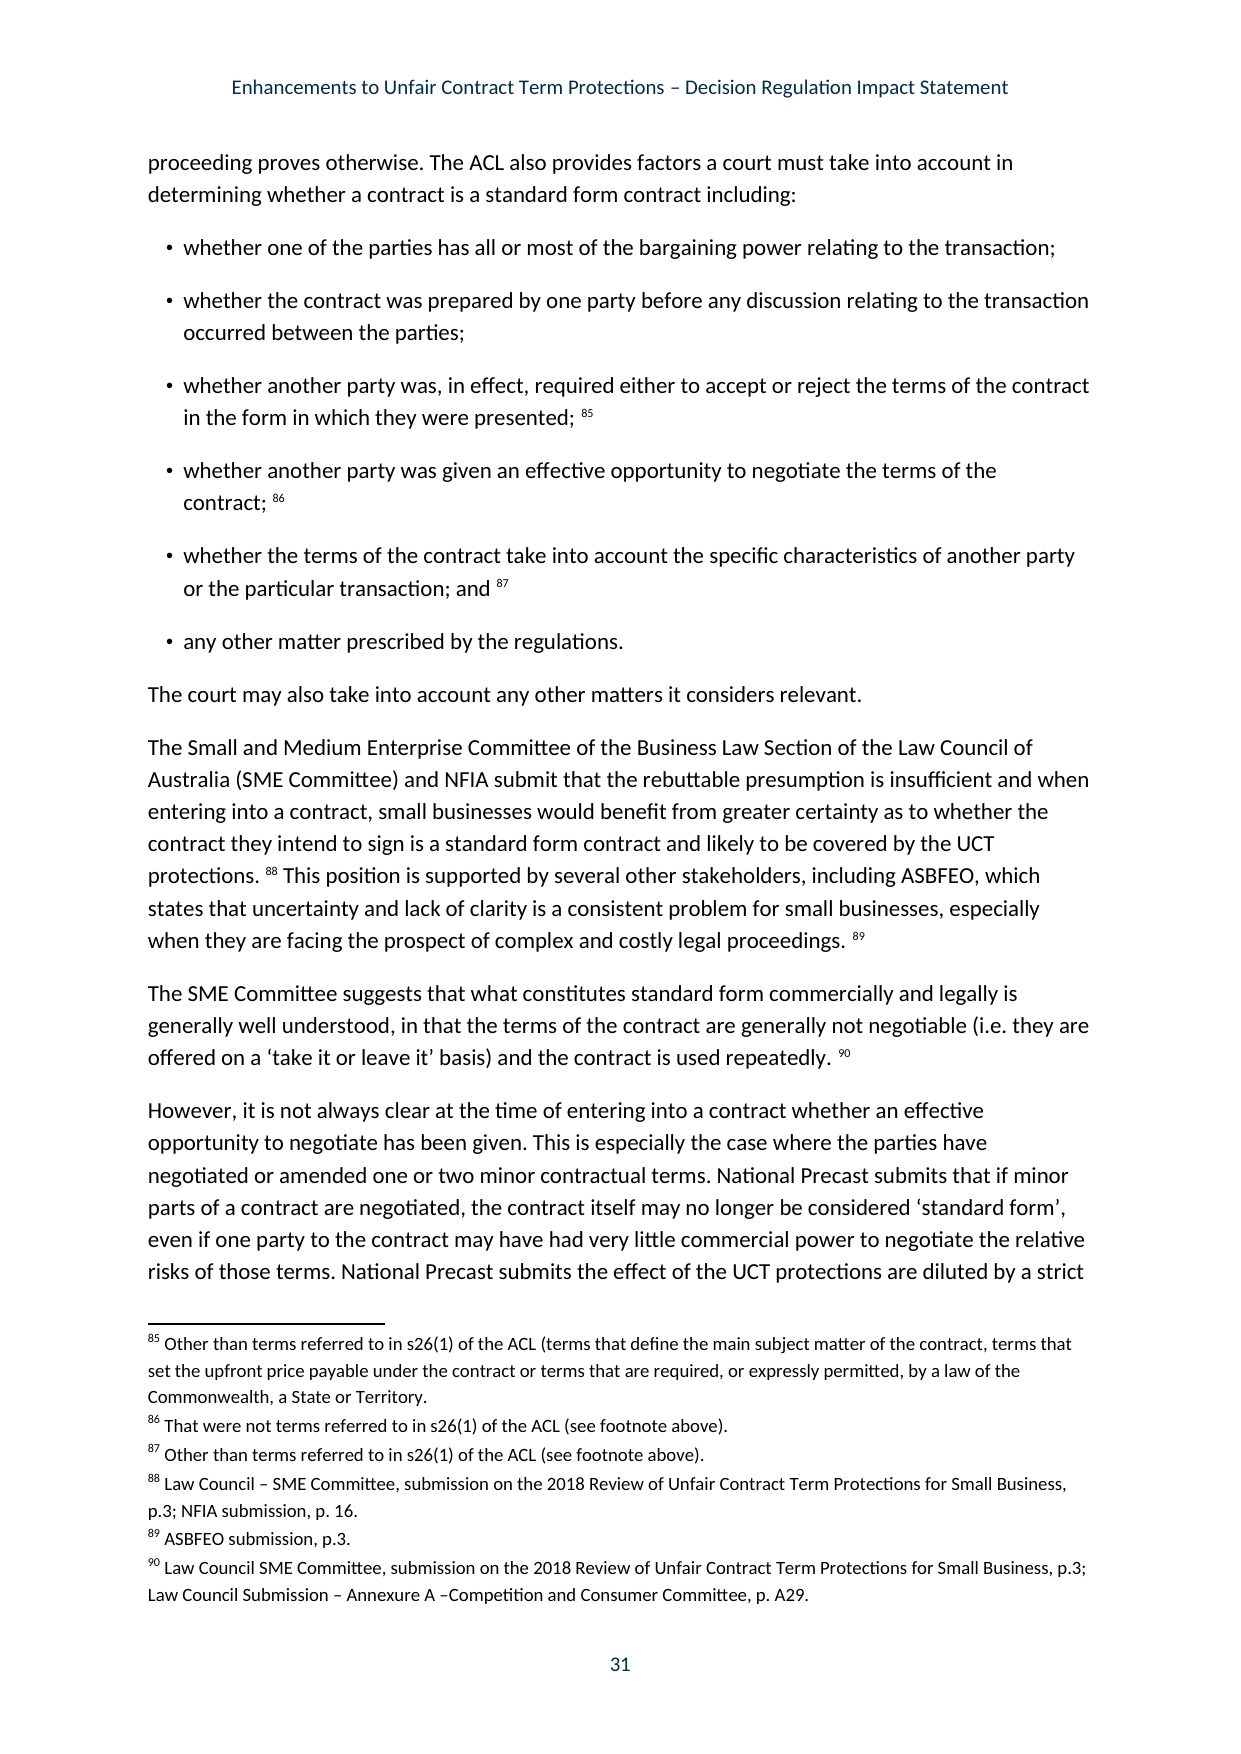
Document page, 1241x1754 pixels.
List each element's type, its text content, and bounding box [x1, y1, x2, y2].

text The Small and Medium Enterprise Committee of the Business Law Section of the Law Council of Australia (SME Committee) and NFIA submit that the rebuttable presumption is insufficient and when entering into a contract, small businesses would benefit from greater certainty as to whether the contract they intend to sign is a standard form contract and likely to be covered by the UCT protections. This position is supported by several other stakeholders, including ASBFEO, which states that uncertainty and lack of clarity is a consistent problem for small businesses, especially when they are facing the prospect of complex and costly legal proceedings. [148, 733, 1092, 954]
list The court may also take into account any other matters it considers relevant. [148, 680, 1092, 708]
text whether another party was, in effect, required either to accept or reject the terms of the contract in the form in which they were presented; [165, 371, 1092, 431]
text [148, 1096, 1092, 1285]
text whether the contract was prepared by one party before any discussion relating to the transaction occurred between the parties; [165, 286, 1092, 346]
text whether the terms of the contract take into account the specific characteristics of another party or the particular transaction; and [165, 542, 1092, 602]
text The SME Committee suggests that what constitutes standard form commercially and legally is generally well understood, in that the terms of the contract are generally not negotiable (i.e. they are offered on a ‘take it or leave it’ basis) and the contract is used repeatedly. [148, 979, 1092, 1071]
text whether another party was given an effective opportunity to negotiate the terms of the contract; [165, 456, 1092, 517]
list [148, 148, 1092, 208]
text whether one of the parties has all or most of the bargaining power relating to the transaction; [165, 233, 1092, 261]
text any other matter prescribed by the regulations. [165, 627, 1092, 655]
